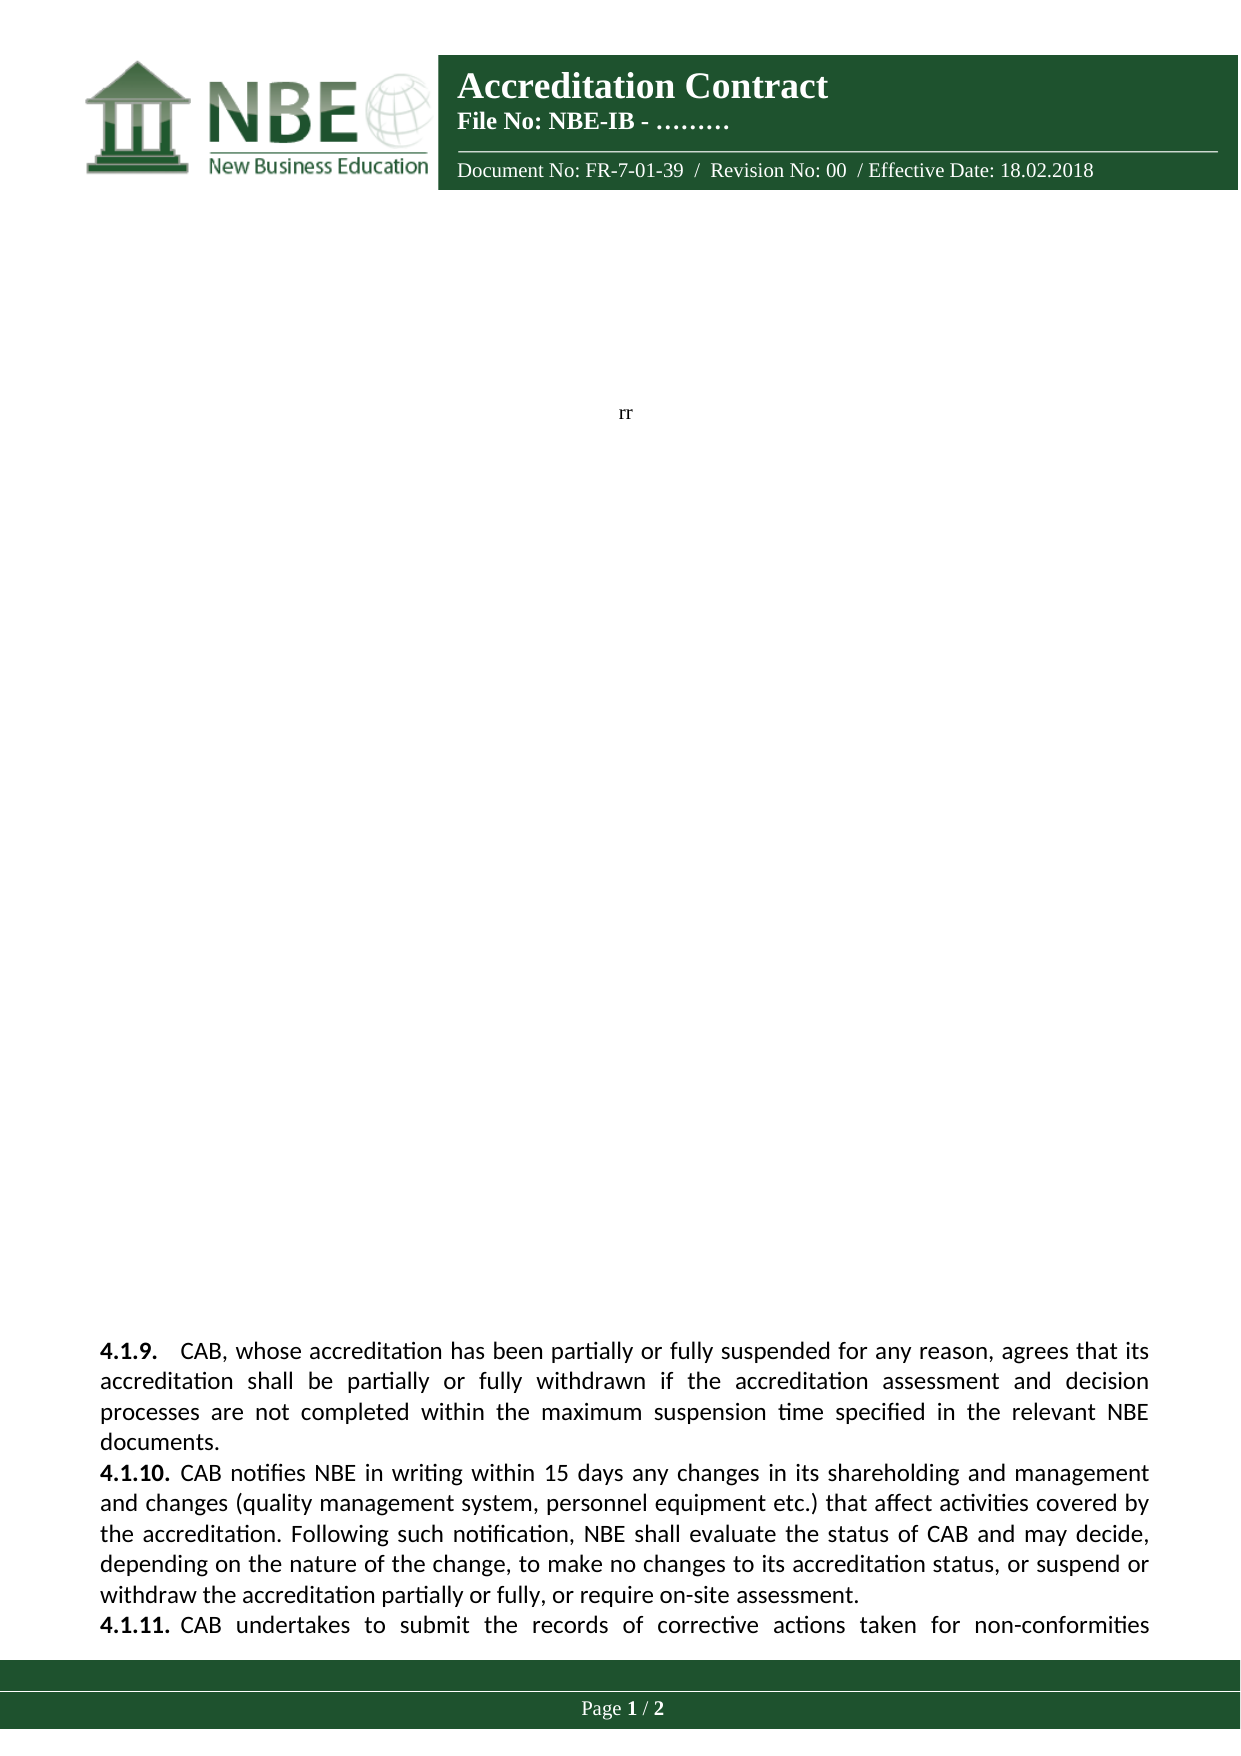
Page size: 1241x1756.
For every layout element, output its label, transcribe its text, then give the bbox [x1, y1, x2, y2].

list CAB notifies NBE in writing within 15 days any changes in its shareholding and management and changes (quality management system, personnel equipment etc.) that affect activities covered by the accreditation. Following such notification, NBE shall evaluate the status of CAB and may decide, depending on the nature of the change, to make no changes to its accreditation status, or suspend or withdraw the accreditation partially or fully, or require on-site assessment. [100, 1457, 1151, 1609]
picture [0, 1660, 1241, 1729]
picture [0, 55, 1238, 190]
list CAB, whose accreditation has been partially or fully suspended for any reason, agrees that its accreditation shall be partially or fully withdrawn if the accreditation assessment and decision processes are not completed within the maximum suspension time specified in the relevant NBE documents. [100, 1335, 1151, 1457]
list CAB undertakes to submit the records of corrective actions taken for non-conformities identified by NBE within the time specified in the relevant NBE documents from the date of assessment. Where there are non- conformities identified by the assessment team that require on-site follow-up assessment, CAB agrees to an on-site follow-up assessment to observe the corrective actions on site. [100, 1609, 1151, 1640]
